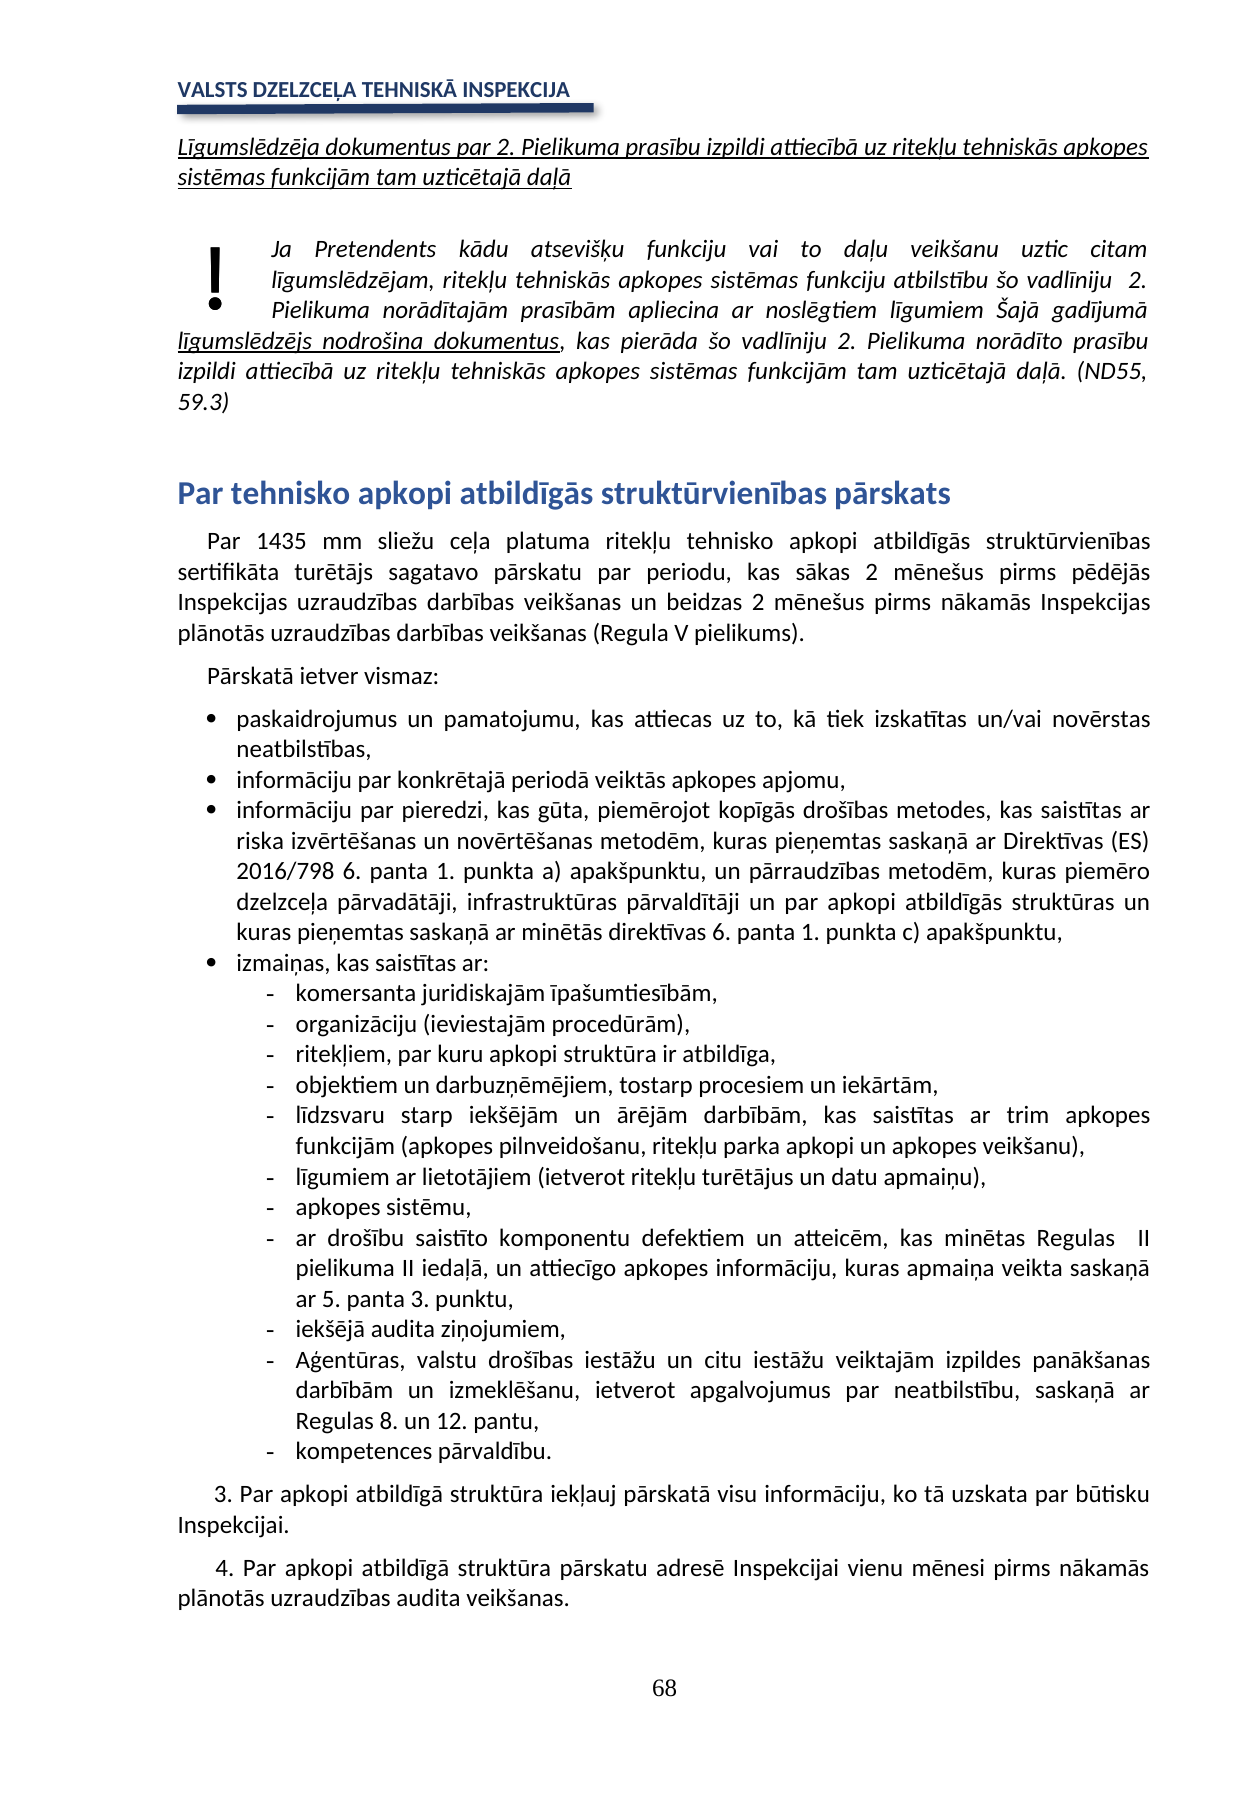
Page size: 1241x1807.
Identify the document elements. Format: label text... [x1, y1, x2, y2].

subtitle Par tehnisko apkopi atbildīgās struktūrvienības pārskats [177, 472, 1152, 513]
list komersanta juridiskajām īpašumtiesībām, [266, 977, 1152, 1008]
list ritekļiem, par kuru apkopi struktūra ir atbildīga, [266, 1038, 1152, 1069]
picture [177, 242, 253, 317]
list Aģentūras, valstu drošības iestāžu un citu iestāžu veiktajām izpildes panākšanas darbībām un izmeklēšanu, ietverot apgalvojumus par neatbilstību, saskaņā ar Regulas 8. un 12. pantu, [266, 1344, 1152, 1435]
text Par 1435 mm sliežu ceļa platuma ritekļu tehnisko apkopi atbildīgās struktūrvienības sertifikāta turētājs sagatavo pārskatu par periodu, kas sākas 2 mēnešus pirms pēdējās Inspekcijas uzraudzības darbības veikšanas un beidzas 2 mēnešus pirms nākamās Inspekcijas plānotās uzraudzības darbības veikšanas (Regula V pielikums). [177, 525, 1152, 647]
text Ja Pretendents kādu atsevišķu funkciju vai to daļu veikšanu uztic citam līgumslēdzējam, ritekļu tehniskās apkopes sistēmas funkciju atbilstību šo vadlīniju 2. Pielikuma norādītajām prasībām apliecina ar noslēgtiem līgumiem Šajā gadījumā līgumslēdzējs nodrošina dokumentus, kas pierāda šo vadlīniju 2. Pielikuma norādīto prasību izpildi attiecībā uz ritekļu tehniskās apkopes sistēmas funkcijām tam uzticētajā daļā. (ND55, 59.3) [177, 233, 1152, 416]
text 3. Par apkopi atbildīgā struktūra iekļauj pārskatā visu informāciju, ko tā uzskata par būtisku Inspekcijai. [177, 1478, 1152, 1539]
list paskaidrojumus un pamatojumu, kas attiecas uz to, kā tiek izskatītas un/vai novērstas neatbilstības, [207, 703, 1152, 764]
text 4. Par apkopi atbildīgā struktūra pārskatu adresē Inspekcijai vienu mēnesi pirms nākamās plānotās uzraudzības audita veikšanas. [177, 1552, 1152, 1613]
list objektiem un darbuzņēmējiem, tostarp procesiem un iekārtām, [266, 1069, 1152, 1099]
list ar drošību saistīto komponentu defektiem un atteicēm, kas minētas Regulas II pielikuma II iedaļā, un attiecīgo apkopes informāciju, kuras apmaiņa veikta saskaņā ar 5. panta 3. punktu, [266, 1222, 1152, 1313]
list līdzsvaru starp iekšējām un ārējām darbībām, kas saistītas ar trim apkopes funkcijām (apkopes pilnveidošanu, ritekļu parka apkopi un apkopes veikšanu), [266, 1099, 1152, 1161]
list informāciju par pieredzi, kas gūta, piemērojot kopīgās drošības metodes, kas saistītas ar riska izvērtēšanas un novērtēšanas metodēm, kuras pieņemtas saskaņā ar Direktīvas (ES) 2016/798 6. panta 1. punkta a) apakšpunktu, un pārraudzības metodēm, kuras piemēro dzelzceļa pārvadātāji, infrastruktūras pārvaldītāji un par apkopi atbildīgās struktūras un kuras pieņemtas saskaņā ar minētās direktīvas 6. panta 1. punkta c) apakšpunktu, [207, 794, 1152, 947]
list līgumiem ar lietotājiem (ietverot ritekļu turētājus un datu apmaiņu), [266, 1161, 1152, 1191]
list apkopes sistēmu, [266, 1191, 1152, 1222]
list izmaiņas, kas saistītas ar: [207, 947, 1152, 977]
list informāciju par konkrētajā periodā veiktās apkopes apjomu, [207, 764, 1152, 794]
text Pārskatā ietver vismaz: [177, 660, 1152, 690]
text Līgumslēdzēja dokumentus par 2. Pielikuma prasību izpildi attiecībā uz ritekļu tehniskās apkopes sistēmas funkcijām tam uzticētajā daļā [177, 131, 1152, 192]
list organizāciju (ieviestajām procedūrām), [266, 1008, 1152, 1038]
list iekšējā audita ziņojumiem, [266, 1313, 1152, 1344]
list kompetences pārvaldību. [266, 1435, 1152, 1466]
